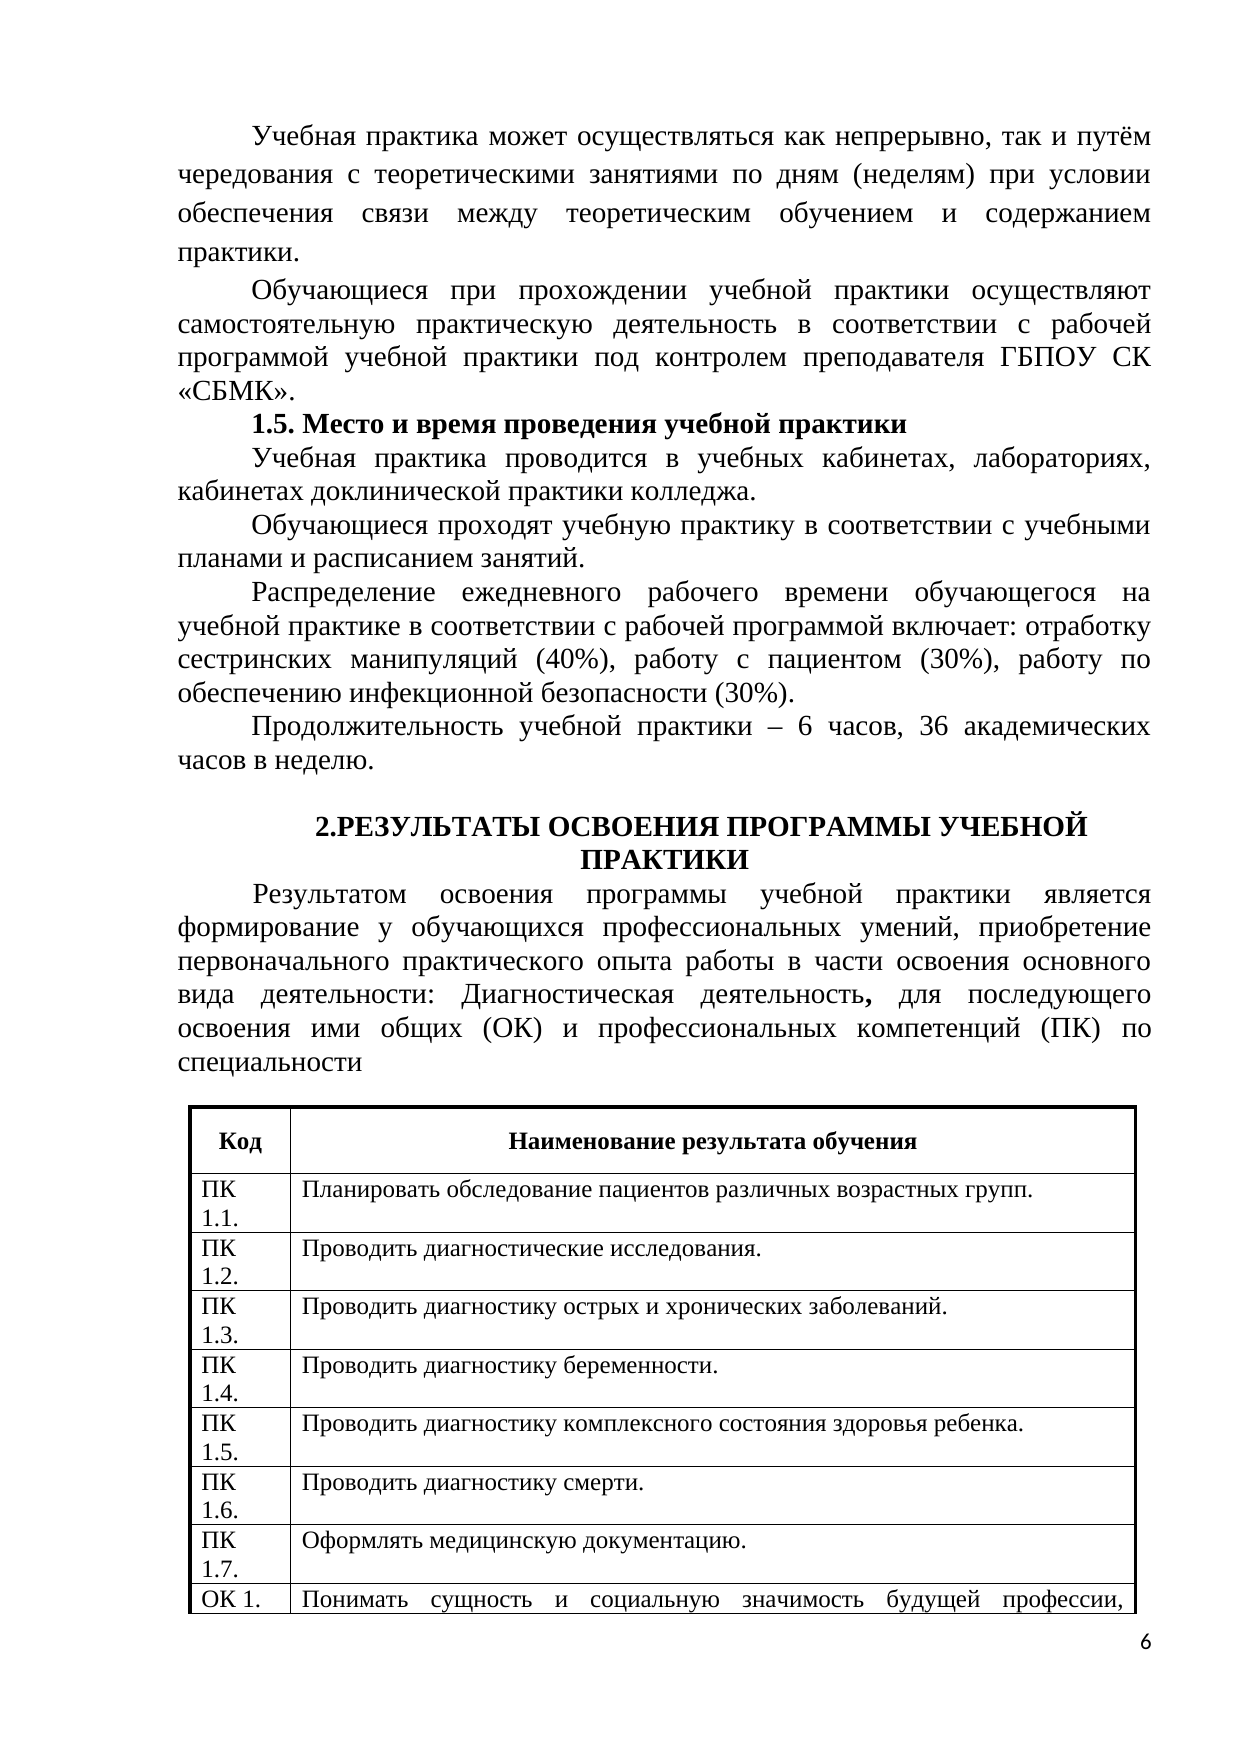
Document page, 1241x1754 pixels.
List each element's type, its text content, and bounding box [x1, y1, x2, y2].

table_cell ПК 1.5. [192, 1408, 290, 1466]
table_cell ПК 1.2. [192, 1233, 290, 1290]
table_header Код [192, 1109, 290, 1173]
table_cell ОК 1. [192, 1584, 290, 1613]
table_header Наименование результата обучения [291, 1109, 1134, 1173]
text Обучающиеся проходят учебную практику в соответствии с учебными планами и расписанием занятий. [177, 507, 1152, 574]
table_cell ПК 1.4. [192, 1350, 290, 1407]
table_cell Проводить диагностику беременности. [291, 1350, 1134, 1407]
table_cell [291, 1584, 1134, 1613]
table_cell Проводить диагностику острых и хронических заболеваний. [291, 1291, 1134, 1349]
table_cell ПК 1.6. [192, 1467, 290, 1524]
table_cell Проводить диагностические исследования. [291, 1233, 1134, 1290]
text Результатом освоения программы учебной практики является формирование у обучающихся профессиональных умений, приобретение первоначального практического опыта работы в части освоения основного вида деятельности: Диагностическая деятельность, для последующего освоения ими общих (ОК) и профессиональных компетенций (ПК) по специальности [177, 876, 1152, 1077]
table_cell ПК 1.3. [192, 1291, 290, 1349]
text Учебная практика проводится в учебных кабинетах, лабораториях, кабинетах доклинической практики колледжа. [177, 440, 1152, 507]
text Продолжительность учебной практики – 6 часов, 36 академических часов в неделю. [177, 708, 1152, 775]
table_cell ПК 1.7. [192, 1525, 290, 1583]
table_cell ПК 1.1. [192, 1174, 290, 1232]
table_cell Проводить диагностику смерти. [291, 1467, 1134, 1524]
table_cell Проводить диагностику комплексного состояния здоровья ребенка. [291, 1408, 1134, 1466]
text Обучающиеся при прохождении учебной практики осуществляют самостоятельную практическую деятельность в соответствии с рабочей программой учебной практики под контролем преподавателя ГБПОУ СК «СБМК». [177, 272, 1152, 406]
text Распределение ежедневного рабочего времени обучающегося на учебной практике в соответствии с рабочей программой включает: отработку сестринских манипуляций (40%), работу с пациентом (30%), работу по обеспечению инфекционной безопасности (30%). [177, 574, 1152, 708]
text Учебная практика может осуществляться как непрерывно, так и путём чередования с теоретическими занятиями по дням (неделям) при условии обеспечения связи между теоретическим обучением и содержанием практики. [177, 118, 1152, 267]
text 2.РЕЗУЛЬТАТЫ ОСВОЕНИЯ ПРОГРАММЫ УЧЕБНОЙ ПРАКТИКИ [177, 809, 1152, 876]
table_cell Планировать обследование пациентов различных возрастных групп. [291, 1174, 1134, 1232]
text 1.5. Место и время проведения учебной практики [177, 406, 1152, 440]
table_cell Оформлять медицинскую документацию. [291, 1525, 1134, 1583]
